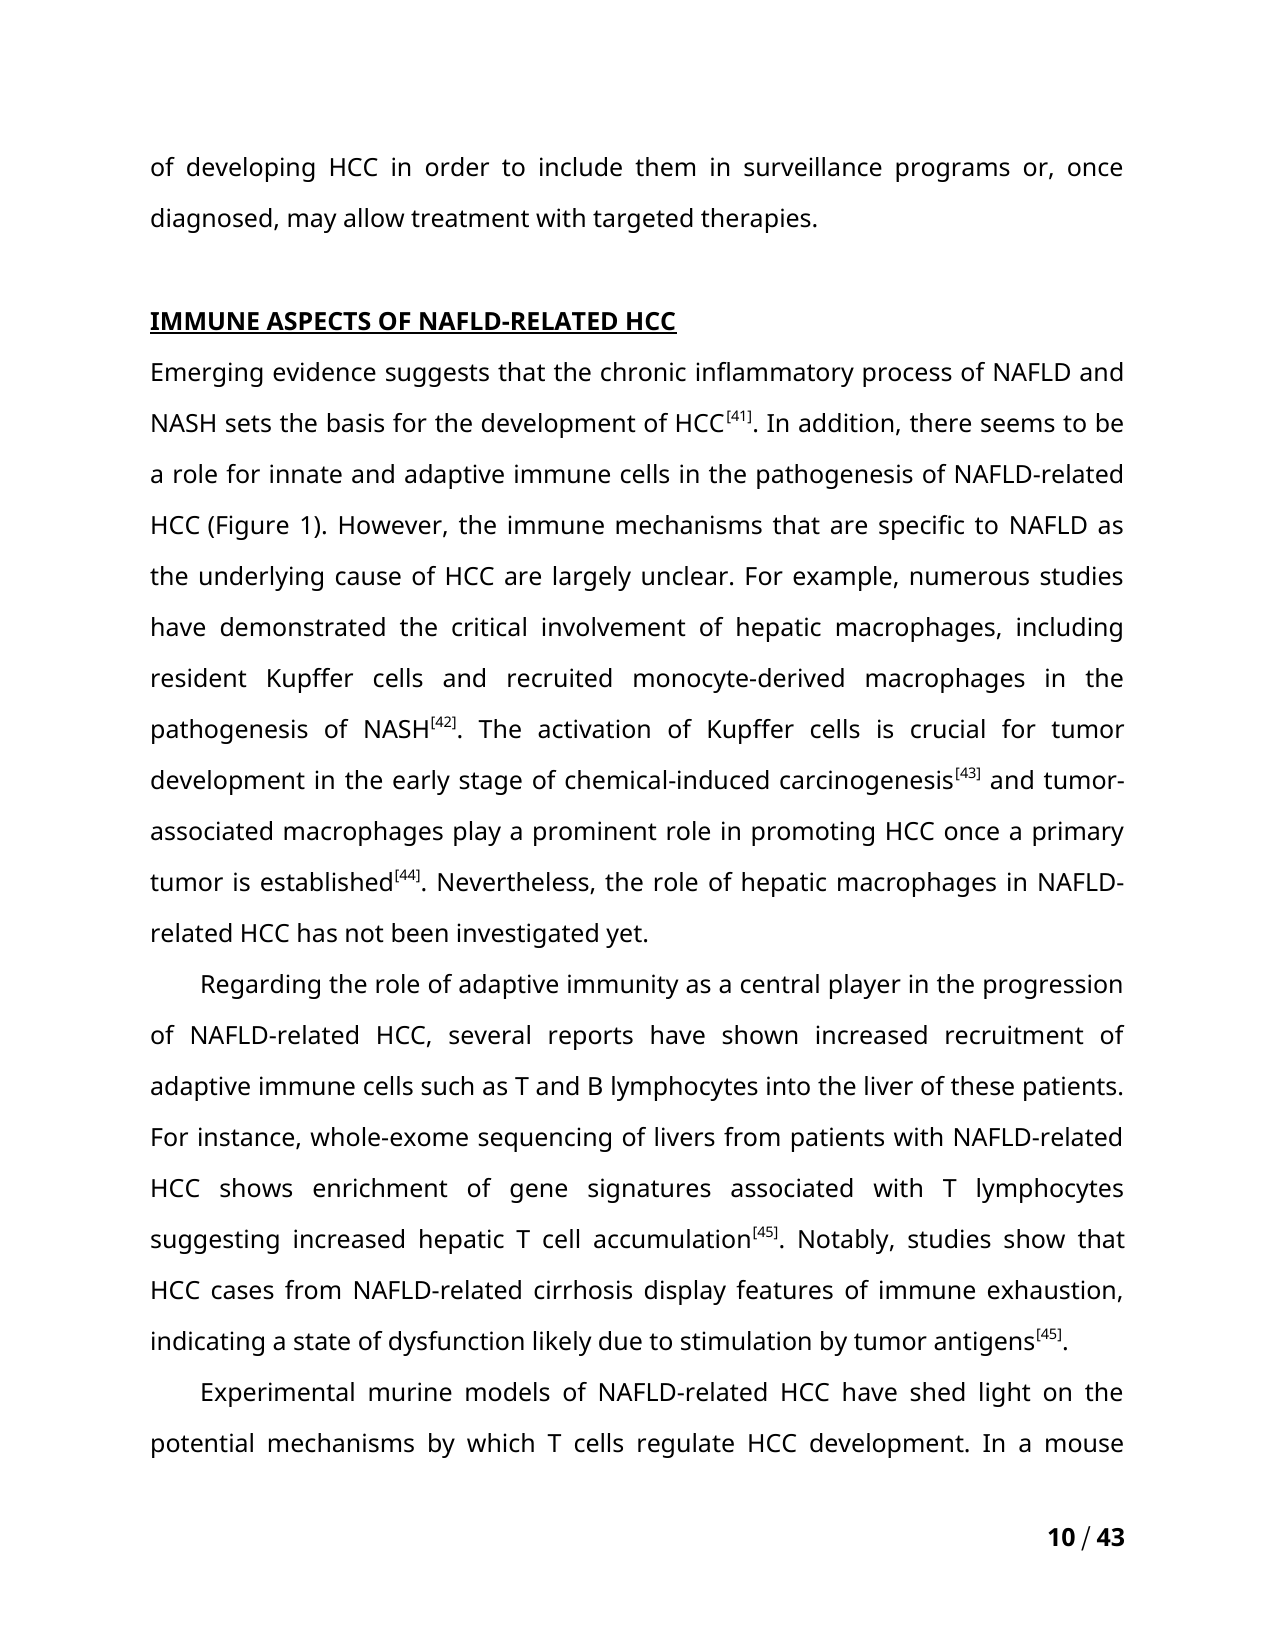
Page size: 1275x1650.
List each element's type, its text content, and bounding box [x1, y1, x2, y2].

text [150, 150, 1125, 235]
text Emerging evidence suggests that the chronic inflammatory process of NAFLD and NASH sets the basis for the development of HCC[41]. In addition, there seems to be a role for innate and adaptive immune cells in the pathogenesis of NAFLD-related HCC (Figure 1). However, the immune mechanisms that are specific to NAFLD as the underlying cause of HCC are largely unclear. For example, numerous studies have demonstrated the critical involvement of hepatic macrophages, including resident Kupffer cells and recruited monocyte-derived macrophages in the pathogenesis of NASH[42]. The activation of Kupffer cells is crucial for tumor development in the early stage of chemical-induced carcinogenesis[43] and tumor-associated macrophages play a prominent role in promoting HCC once a primary tumor is established[44]. Nevertheless, the role of hepatic macrophages in NAFLD-related HCC has not been investigated yet. [150, 354, 1125, 950]
text Regarding the role of adaptive immunity as a central player in the progression of NAFLD-related HCC, several reports have shown increased recruitment of adaptive immune cells such as T and B lymphocytes into the liver of these patients. For instance, whole-exome sequencing of livers from patients with NAFLD-related HCC shows enrichment of gene signatures associated with T lymphocytes suggesting increased hepatic T cell accumulation[45]. Notably, studies show that HCC cases from NAFLD-related cirrhosis display features of immune exhaustion, indicating a state of dysfunction likely due to stimulation by tumor antigens[45]. [150, 967, 1125, 1358]
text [150, 1375, 1125, 1460]
text Immune aspects of NAFLD-related HCC [150, 303, 1125, 337]
